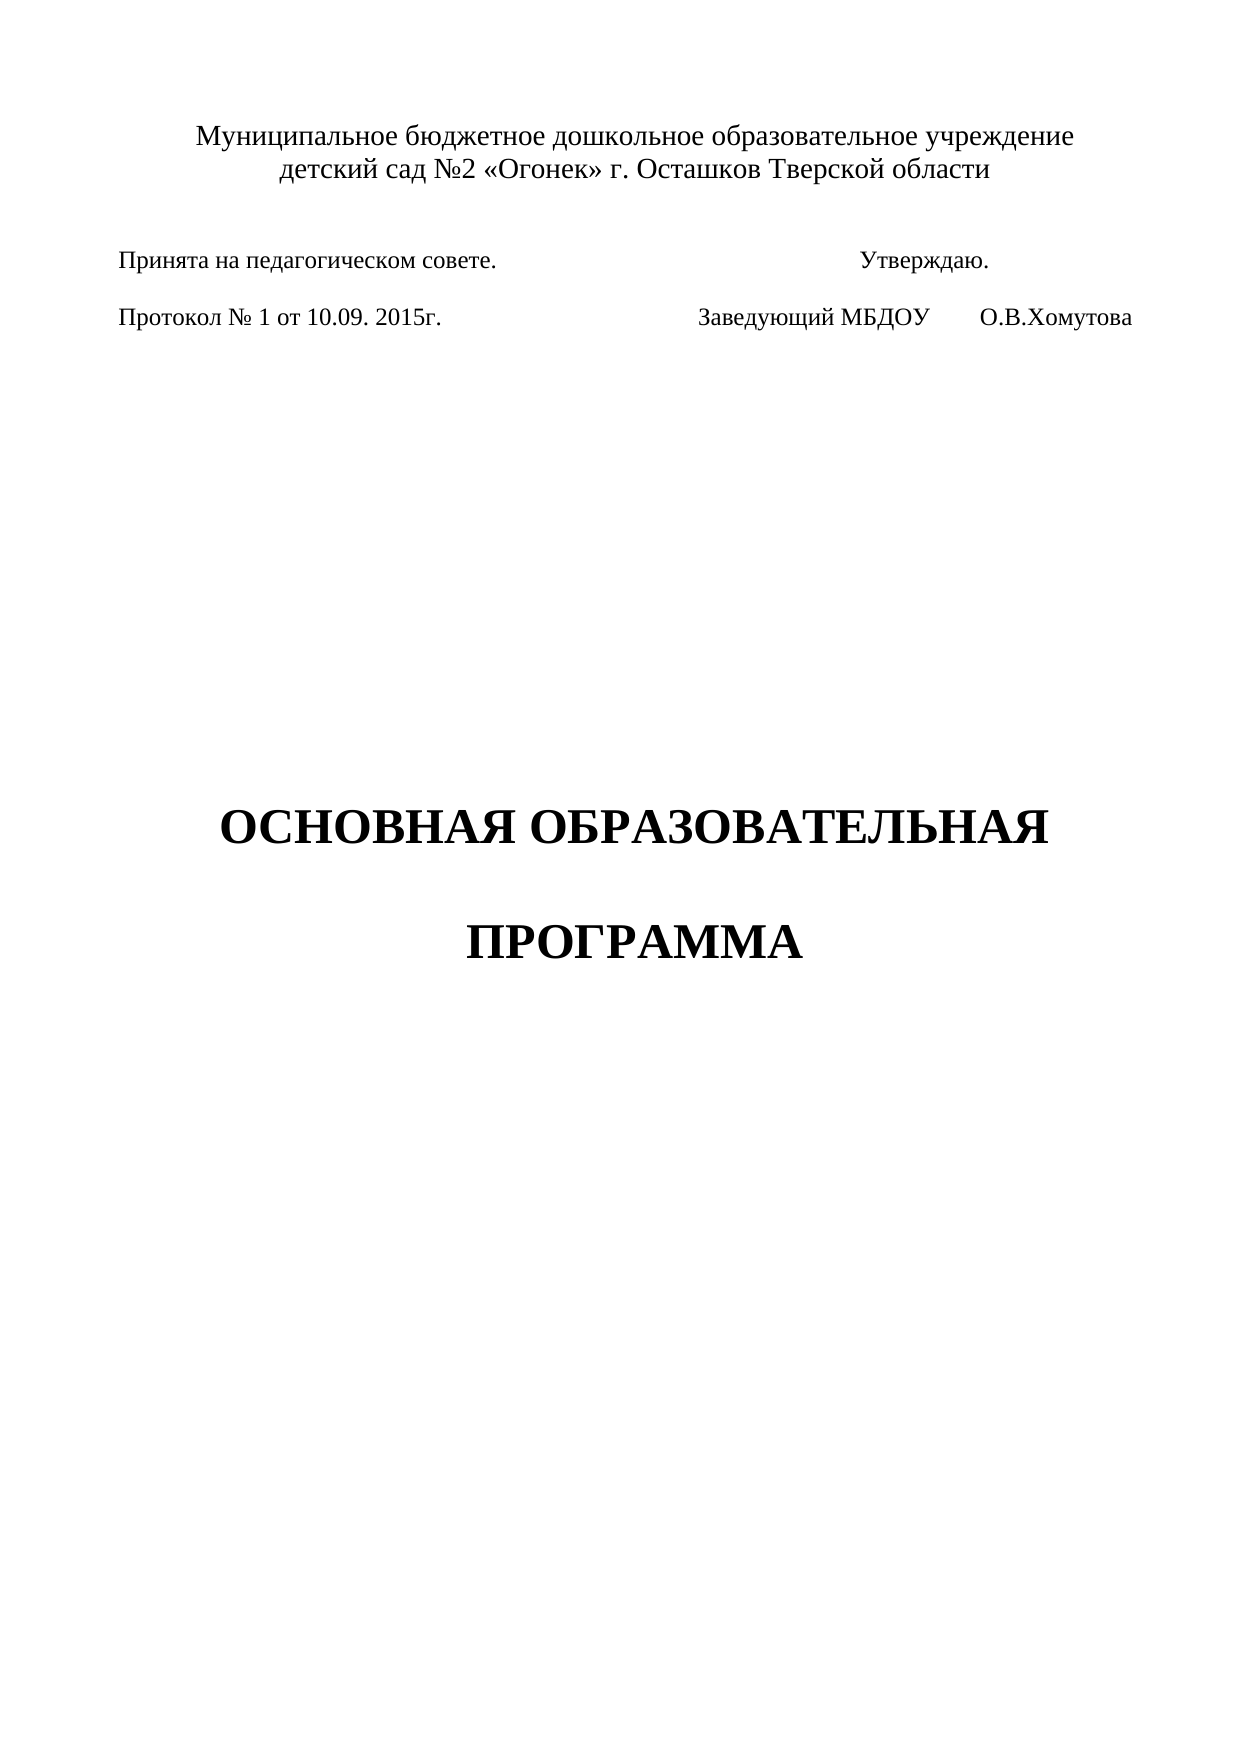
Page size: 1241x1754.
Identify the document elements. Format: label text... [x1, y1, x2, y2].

text детский сад №2 «Огонек» г. Осташков Тверской области [118, 152, 1152, 185]
text ОСНОВНАЯ ОБРАЗОВАТЕЛЬНАЯ [118, 797, 1152, 854]
text Муниципальное бюджетное дошкольное образовательное учреждение [118, 118, 1152, 152]
text ПРОГРАММА [118, 912, 1152, 969]
text Принята на педагогическом совете. Утверждаю. [118, 245, 1152, 274]
text Протокол № 1 от 10.09. 2015г. Заведующий МБДОУ О.В.Хомутова [118, 302, 1152, 331]
